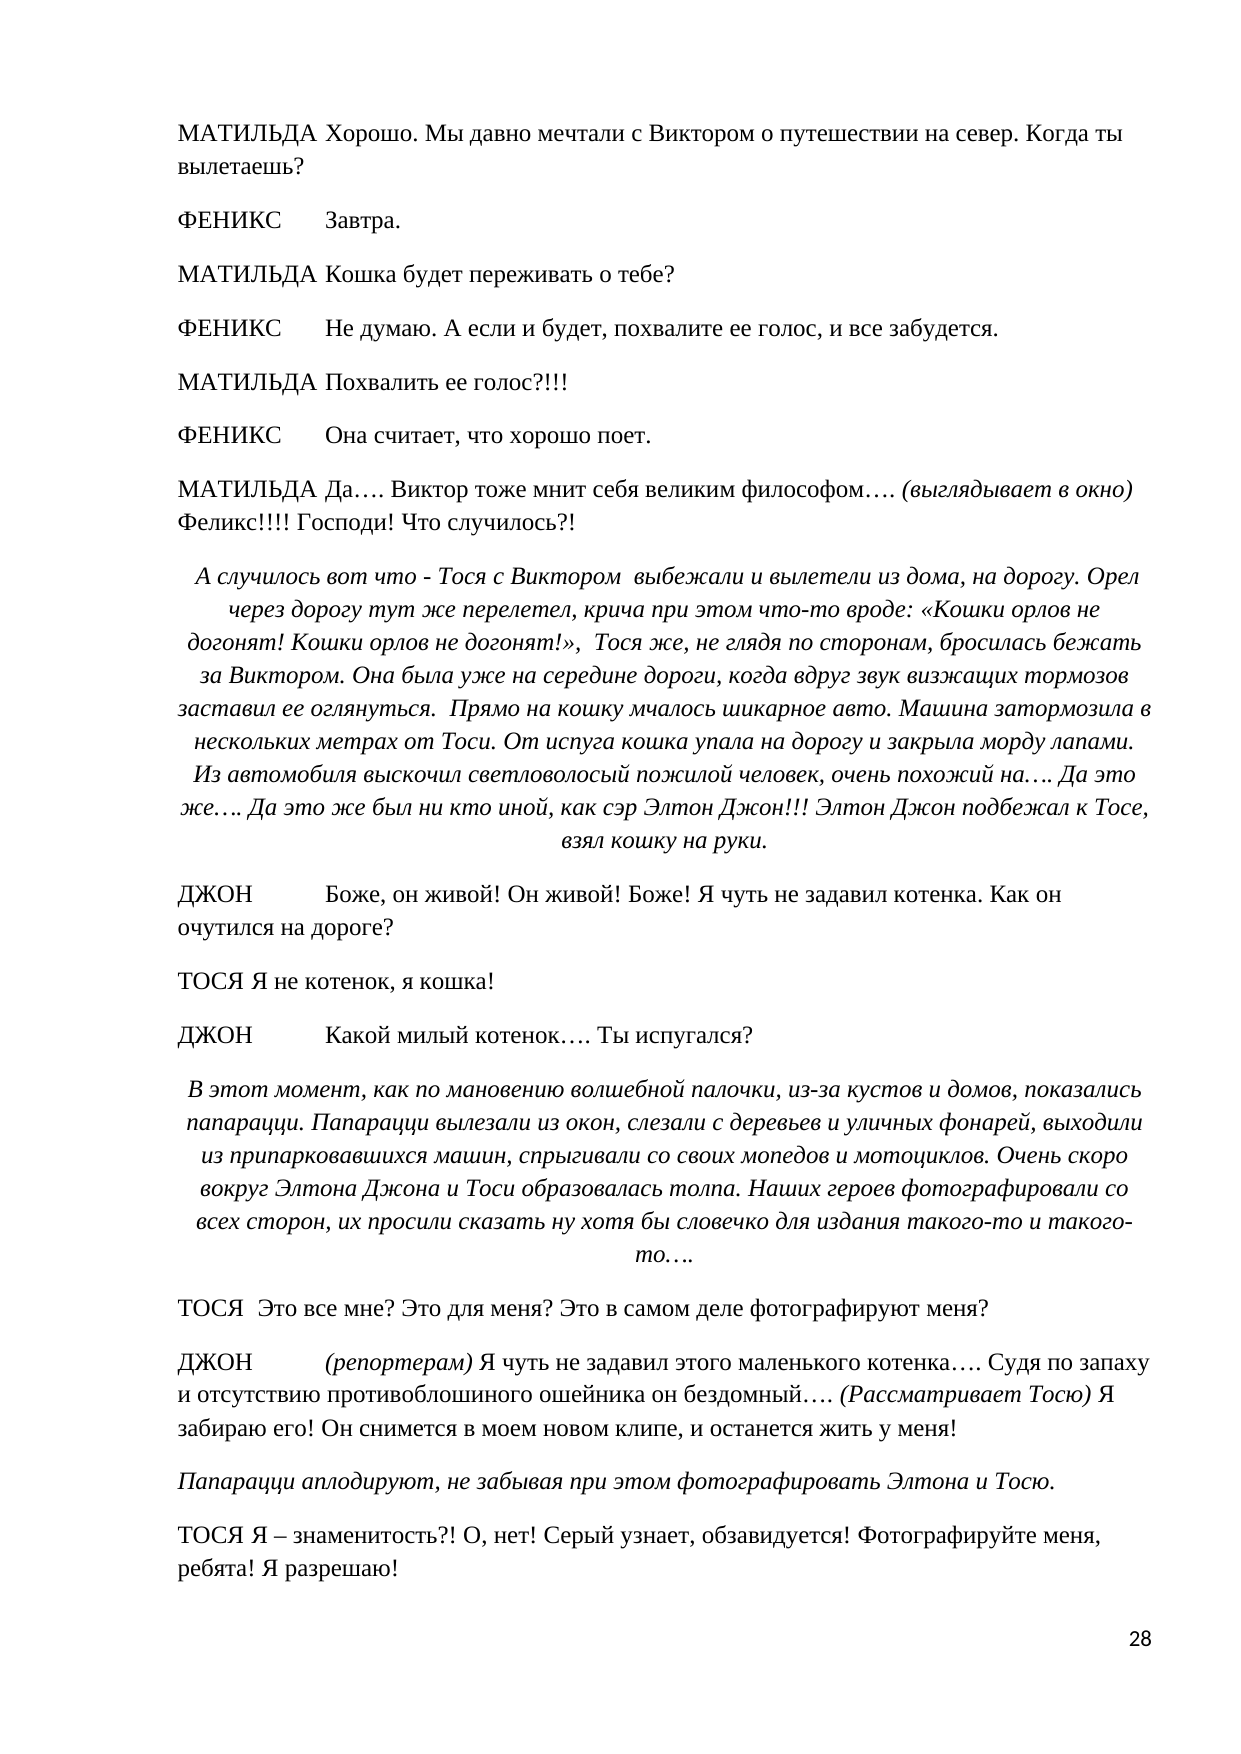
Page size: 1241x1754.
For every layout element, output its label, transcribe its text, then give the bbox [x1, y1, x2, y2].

text МАТИЛЬДА Да…. Виктор тоже мнит себя великим философом…. (выглядывает в окно) Феликс!!!! Господи! Что случилось?! [177, 474, 1152, 536]
text ДЖОН (репортерам) Я чуть не задавил этого маленького котенка…. Судя по запаху и отсутствию противоблошиного ошейника он бездомный…. (Рассматривает Тосю) Я забираю его! Он снимется в моем новом клипе, и останется жить у меня! [177, 1347, 1152, 1441]
text А случилось вот что - Тося с Виктором выбежали и вылетели из дома, на дорогу. Орел через дорогу тут же перелетел, крича при этом что-то вроде: «Кошки орлов не догонят! Кошки орлов не догонят!», Тося же, не глядя по сторонам, бросилась бежать за Виктором. Она была уже на середине дороги, когда вдруг звук визжащих тормозов заставил ее оглянуться. Прямо на кошку мчалось шикарное авто. Машина затормозила в нескольких метрах от Тоси. От испуга кошка упала на дорогу и закрыла морду лапами. Из автомобиля выскочил светловолосый пожилой человек, очень похожий на…. Да это же…. Да это же был ни кто иной, как сэр Элтон Джон!!! Элтон Джон подбежал к Тосе, взял кошку на руки. [177, 561, 1152, 854]
text В этот момент, как по мановению волшебной палочки, из-за кустов и домов, показались папарацци. Папарацци вылезали из окон, слезали с деревьев и уличных фонарей, выходили из припарковавшихся машин, спрыгивали со своих мопедов и мотоциклов. Очень скоро вокруг Элтона Джона и Тоси образовалась толпа. Наших героев фотографировали со всех сторон, их просили сказать ну хотя бы словечко для издания такого-то и такого-то…. [177, 1074, 1152, 1268]
text Папарацци аплодируют, не забывая при этом фотографировать Элтона и Тосю. [177, 1466, 1152, 1495]
text МАТИЛЬДА Хорошо. Мы давно мечтали с Виктором о путешествии на север. Когда ты вылетаешь? [177, 118, 1152, 180]
text МАТИЛЬДА Похвалить ее голос?!!! [177, 367, 1152, 395]
text ДЖОН Боже, он живой! Он живой! Боже! Я чуть не задавил котенка. Как он очутился на дороге? [177, 879, 1152, 941]
text ТОСЯ Я – знаменитость?! О, нет! Серый узнает, обзавидуется! Фотографируйте меня, ребята! Я разрешаю! [177, 1520, 1152, 1582]
text ФЕНИКС Завтра. [177, 205, 1152, 234]
text ТОСЯ Это все мне? Это для меня? Это в самом деле фотографируют меня? [177, 1293, 1152, 1321]
text ДЖОН Какой милый котенок…. Ты испугался? [177, 1020, 1152, 1049]
text МАТИЛЬДА Кошка будет переживать о тебе? [177, 259, 1152, 288]
text ФЕНИКС Не думаю. А если и будет, похвалите ее голос, и все забудется. [177, 313, 1152, 341]
text ФЕНИКС Она считает, что хорошо поет. [177, 420, 1152, 449]
text ТОСЯ Я не котенок, я кошка! [177, 966, 1152, 995]
